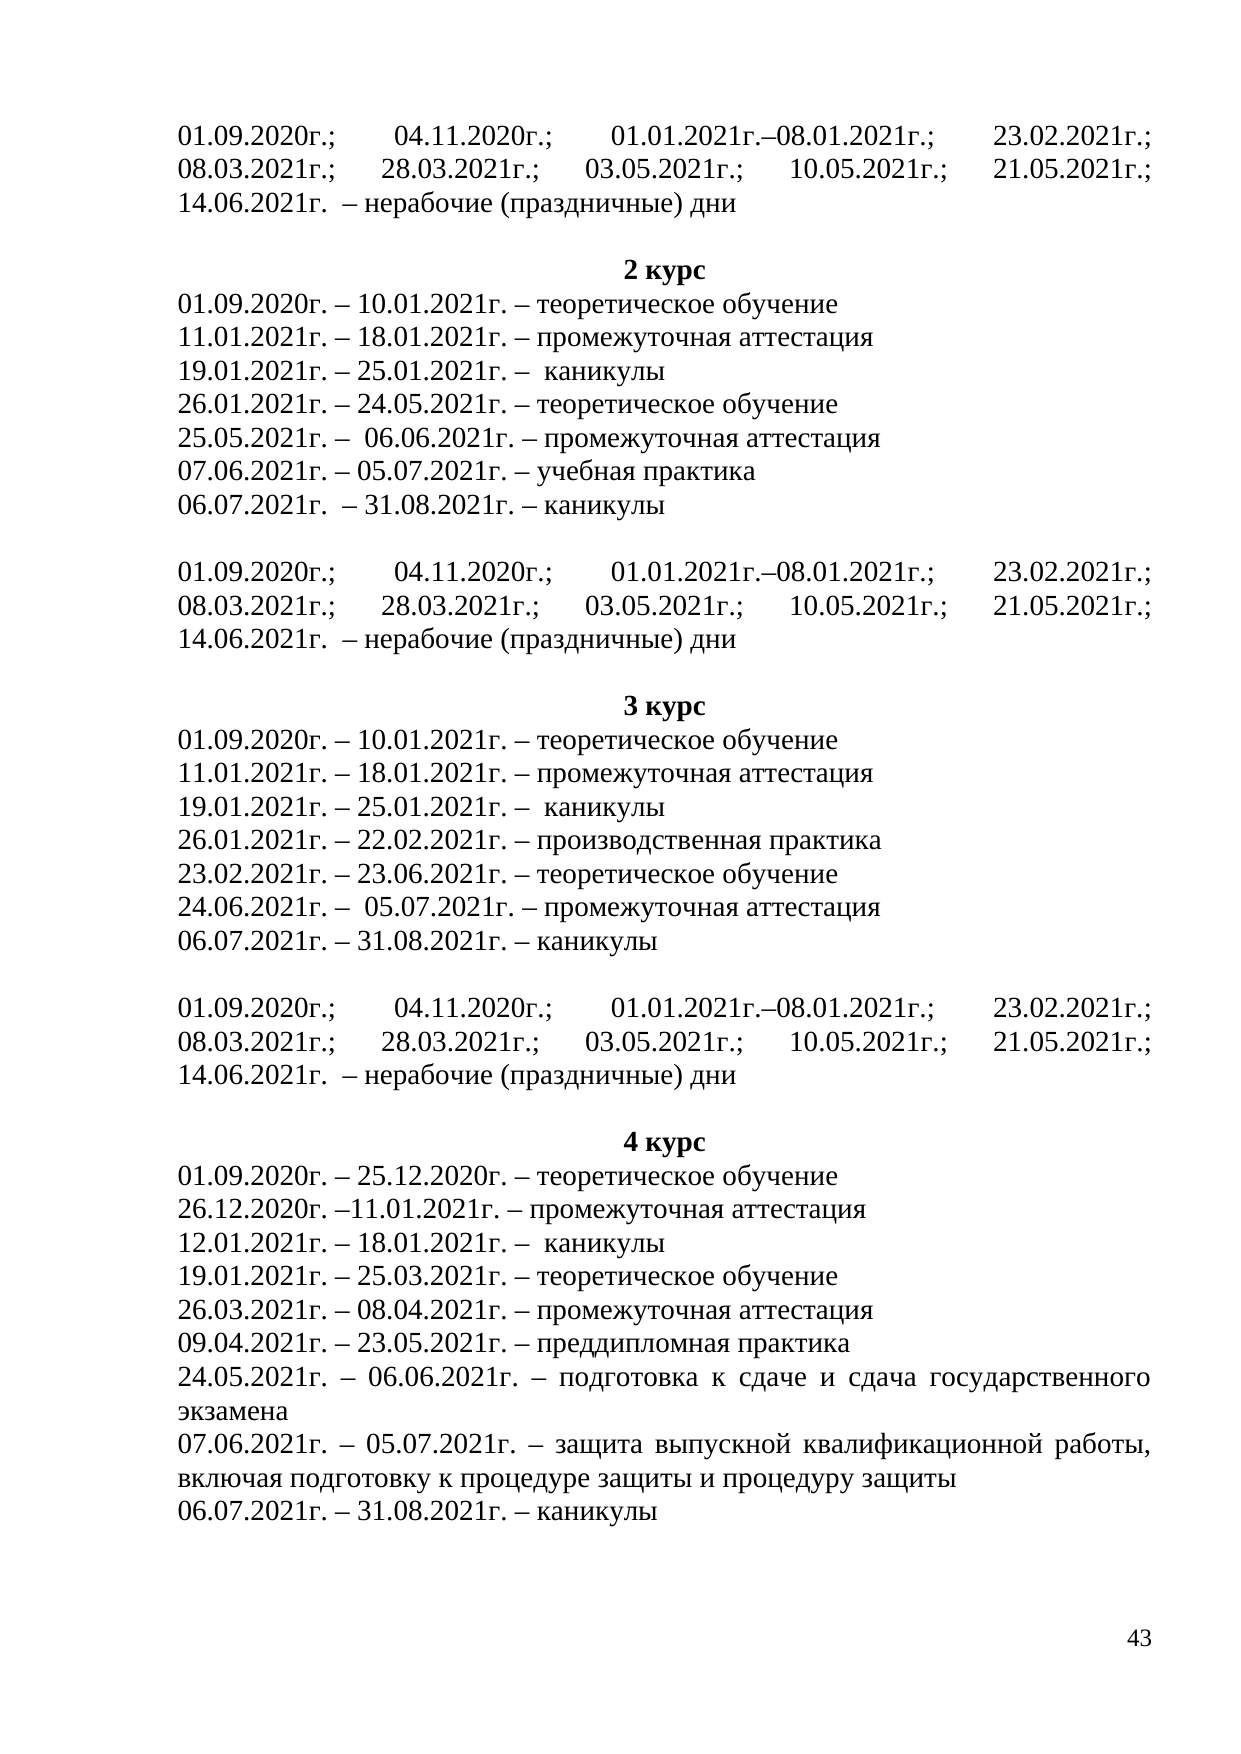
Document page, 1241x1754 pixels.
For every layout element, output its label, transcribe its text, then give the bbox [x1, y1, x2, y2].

text 01.09.2020г.; 04.11.2020г.; 01.01.2021г.–08.01.2021г.; 23.02.2021г.; 08.03.2021г.; 28.03.2021г.; 03.05.2021г.; 10.05.2021г.; 21.05.2021г.; 14.06.2021г. – нерабочие (праздничные) дни [177, 118, 1152, 219]
text 4 курс [177, 1124, 1152, 1158]
text 25.05.2021г. – 06.06.2021г. – промежуточная аттестация [177, 420, 1152, 453]
text 09.04.2021г. – 23.05.2021г. – преддипломная практика [177, 1326, 1152, 1359]
text 24.05.2021г. – 06.06.2021г. – подготовка к сдаче и сдача государственного экзамена [177, 1359, 1152, 1426]
text 01.09.2020г. – 10.01.2021г. – теоретическое обучение [177, 286, 1152, 319]
text 26.12.2020г. –11.01.2021г. – промежуточная аттестация [177, 1191, 1152, 1225]
text 3 курс [177, 688, 1152, 722]
text 11.01.2021г. – 18.01.2021г. – промежуточная аттестация [177, 755, 1152, 789]
text 26.01.2021г. – 24.05.2021г. – теоретическое обучение [177, 386, 1152, 420]
text 23.02.2021г. – 23.06.2021г. – теоретическое обучение [177, 856, 1152, 889]
text 01.09.2020г.; 04.11.2020г.; 01.01.2021г.–08.01.2021г.; 23.02.2021г.; 08.03.2021г.; 28.03.2021г.; 03.05.2021г.; 10.05.2021г.; 21.05.2021г.; 14.06.2021г. – нерабочие (праздничные) дни [177, 554, 1152, 655]
text 26.01.2021г. – 22.02.2021г. – производственная практика [177, 822, 1152, 856]
text 07.06.2021г. – 05.07.2021г. – учебная практика [177, 453, 1152, 487]
text 24.06.2021г. – 05.07.2021г. – промежуточная аттестация [177, 889, 1152, 923]
text 19.01.2021г. – 25.01.2021г. – каникулы [177, 789, 1152, 822]
text 01.09.2020г.; 04.11.2020г.; 01.01.2021г.–08.01.2021г.; 23.02.2021г.; 08.03.2021г.; 28.03.2021г.; 03.05.2021г.; 10.05.2021г.; 21.05.2021г.; 14.06.2021г. – нерабочие (праздничные) дни [177, 990, 1152, 1091]
text 12.01.2021г. – 18.01.2021г. – каникулы [177, 1225, 1152, 1258]
text 06.07.2021г. – 31.08.2021г. – каникулы [177, 1493, 1152, 1527]
text 01.09.2020г. – 25.12.2020г. – теоретическое обучение [177, 1158, 1152, 1191]
text 19.01.2021г. – 25.01.2021г. – каникулы [177, 353, 1152, 386]
text 06.07.2021г. – 31.08.2021г. – каникулы [177, 923, 1152, 957]
text 2 курс [177, 252, 1152, 286]
text 01.09.2020г. – 10.01.2021г. – теоретическое обучение [177, 722, 1152, 755]
text 19.01.2021г. – 25.03.2021г. – теоретическое обучение [177, 1258, 1152, 1292]
text 26.03.2021г. – 08.04.2021г. – промежуточная аттестация [177, 1292, 1152, 1326]
text 07.06.2021г. – 05.07.2021г. – защита выпускной квалификационной работы, включая подготовку к процедуре защиты и процедуру защиты [177, 1426, 1152, 1493]
text 06.07.2021г. – 31.08.2021г. – каникулы [177, 487, 1152, 521]
text 11.01.2021г. – 18.01.2021г. – промежуточная аттестация [177, 319, 1152, 353]
